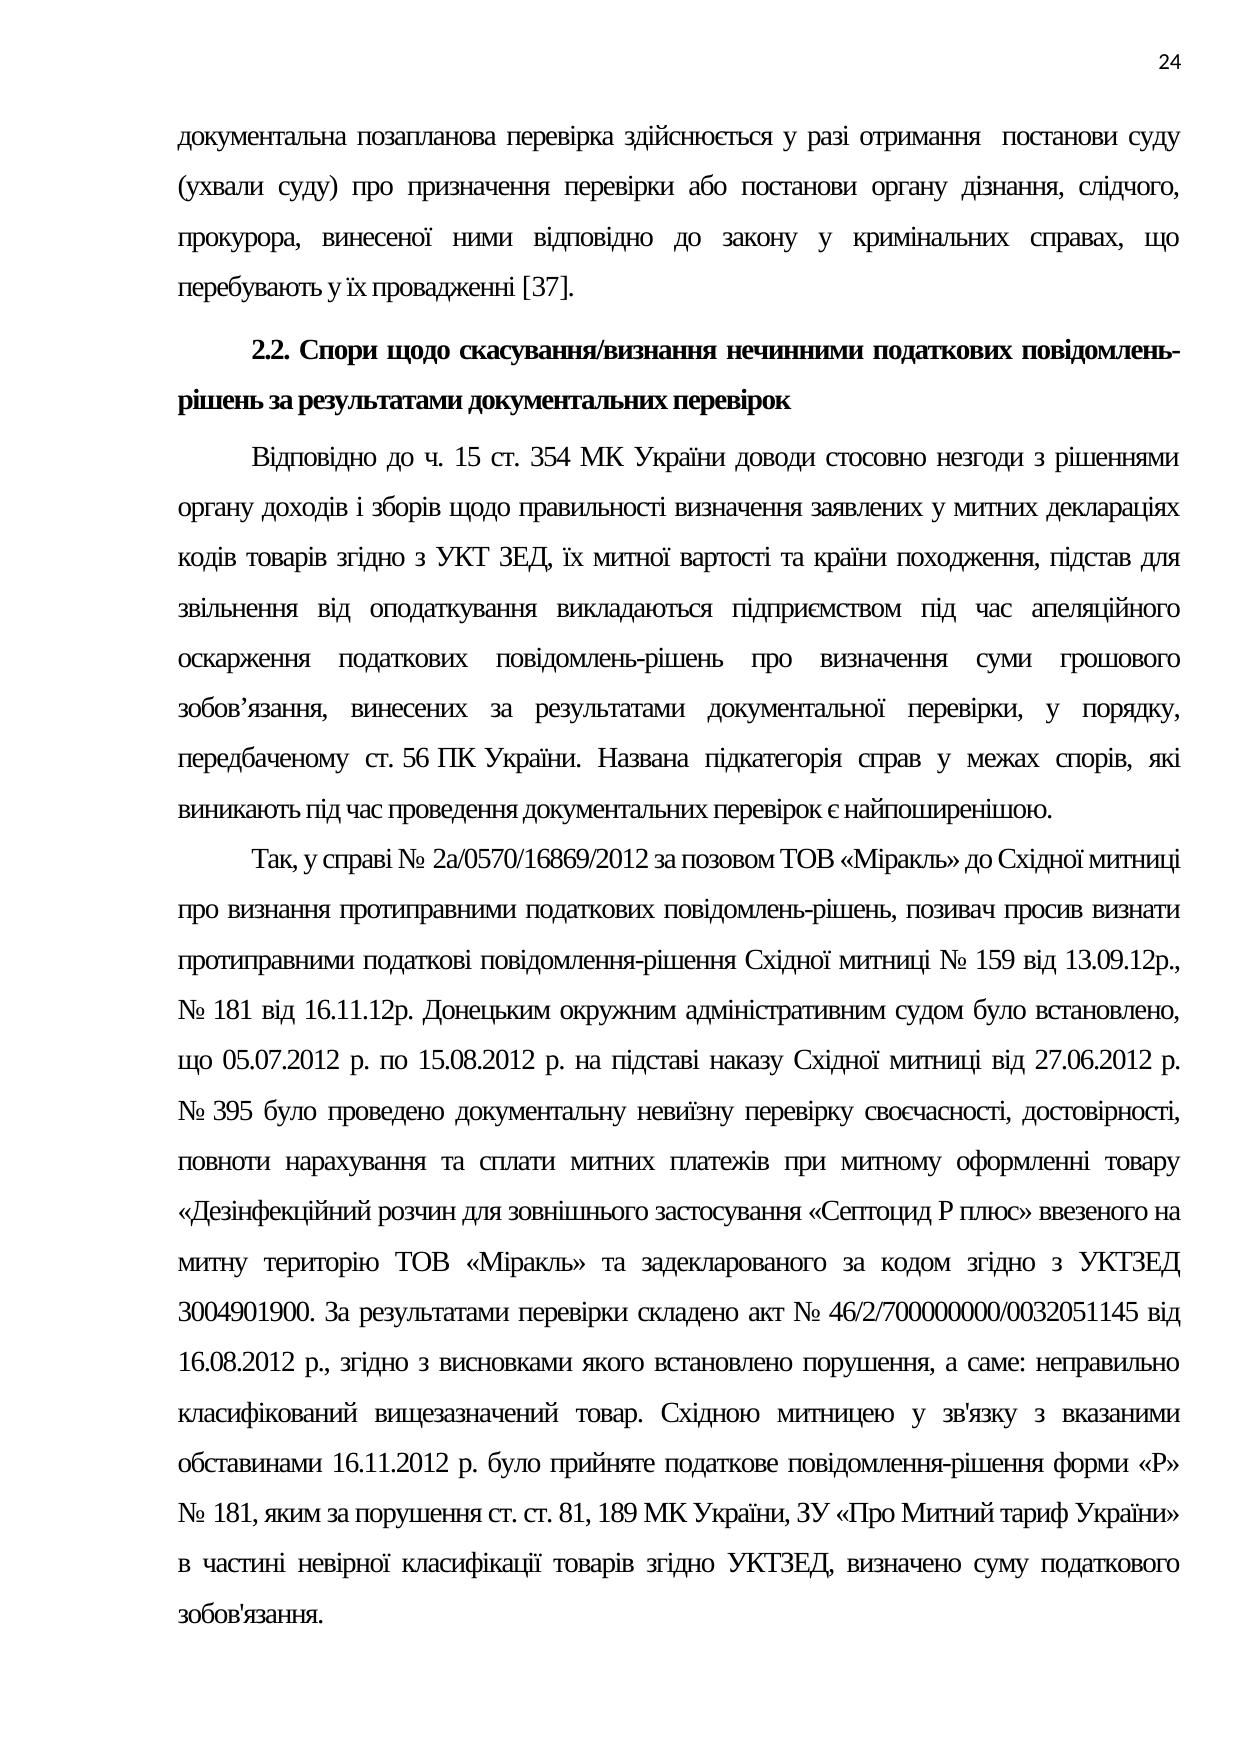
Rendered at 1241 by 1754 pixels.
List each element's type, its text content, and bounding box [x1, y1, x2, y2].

text Так, у справі № 2а/0570/16869/2012 за позовом ТОВ «Міракль» до Східної митниці про визнання протиправними податкових повідомлень-рішень, позивач просив визнати протиправними податкові повідомлення-рішення Східної митниці № 159 від 13.09.12р., № 181 від 16.11.12р. Донецьким окружним адміністративним судом було встановлено, що 05.07.2012 р. по 15.08.2012 р. на підставі наказу Східної митниці від 27.06.2012 р. № 395 було проведено документальну невиїзну перевірку своєчасності, достовірності, повноти нарахування та сплати митних платежів при митному оформленні товару «Дезінфекційний розчин для зовнішнього застосування «Септоцид Р плюс» ввезеного на митну територію ТОВ «Міракль» та задекларованого за кодом згідно з УКТЗЕД 3004901900. За результатами перевірки складено акт № 46/2/700000000/0032051145 від 16.08.2012 р., згідно з висновками якого встановлено порушення, а саме: неправильно класифікований вищезазначений товар. Східною митницею у зв'язку з вказаними обставинами 16.11.2012 р. було прийняте податкове повідомлення-рішення форми «Р» № 181, яким за порушення ст. ст. 81, 189 МК України, ЗУ «Про Митний тариф України» в частині невірної класифікації товарів згідно УКТЗЕД, визначено суму податкового зобов'язання. [177, 841, 1181, 1629]
subtitle 2.2. Спори щодо cкасування/визнання нечинними податкових повідомлень-рішень за результатами документальних перевірок [177, 332, 1181, 416]
text Відповідно до ч. 15 ст. 354 МК України доводи стосовно незгоди з рішеннями органу доходів і зборів щодо правильності визначення заявлених у митних деклараціях кодів товарів згідно з УКТ ЗЕД, їх митної вартості та країни походження, підстав для звільнення від оподаткування викладаються підприємством під час апеляційного оскарження податкових повідомлень-рішень про визначення суми грошового зобов’язання, винесених за результатами документальної перевірки, у порядку, передбаченому ст. 56 ПК України. Названа підкатегорія справ у межах спорів, які виникають під час проведення документальних перевірок є найпоширенішою. [177, 439, 1181, 824]
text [177, 118, 1181, 303]
